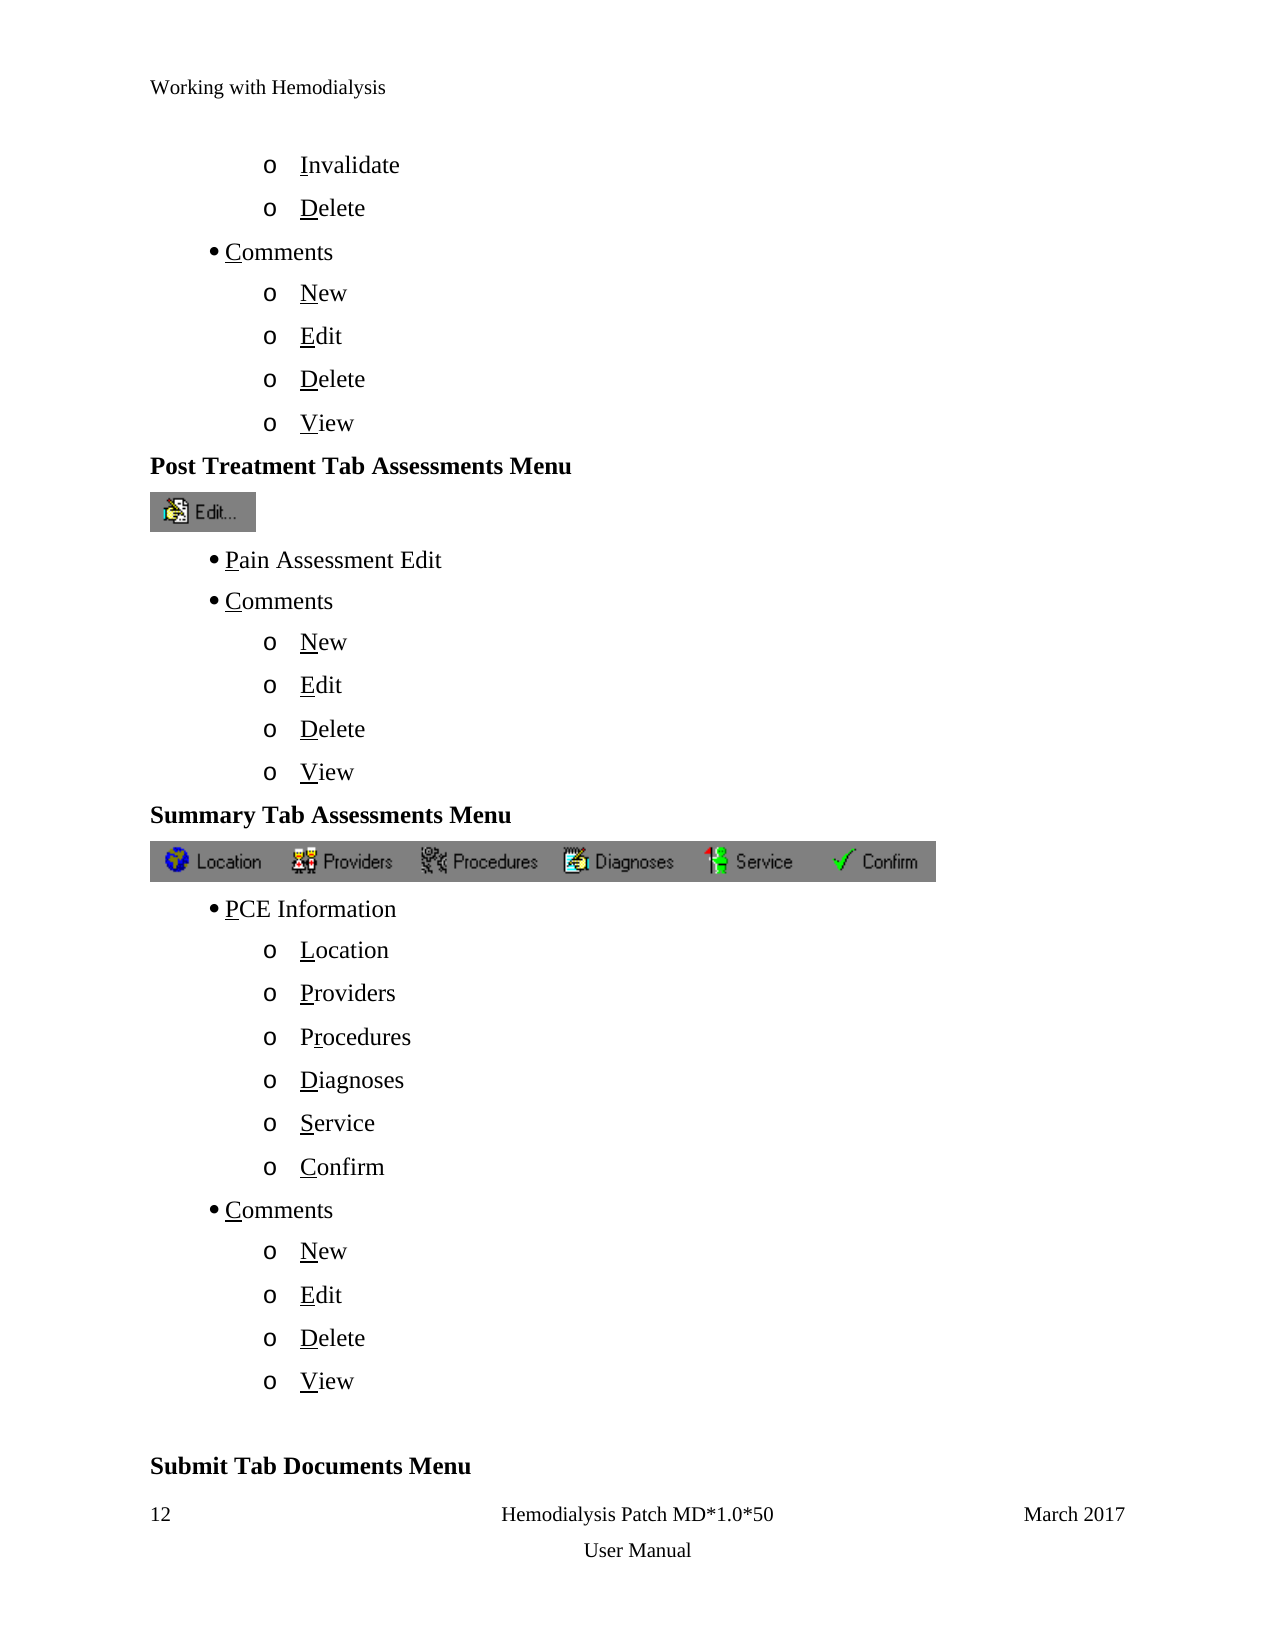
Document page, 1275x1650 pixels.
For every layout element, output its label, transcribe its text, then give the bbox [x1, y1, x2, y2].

list New [262, 627, 1125, 658]
list Location [262, 935, 1125, 966]
list Pain Assessment Edit [210, 545, 1125, 573]
list View [262, 757, 1125, 788]
list Edit [262, 321, 1125, 352]
list Confirm [262, 1152, 1125, 1183]
text Summary Tab Assessments Menu [150, 801, 1125, 829]
list Invalidate [262, 150, 1125, 181]
list View [262, 1366, 1125, 1397]
list Delete [262, 714, 1125, 745]
list New [262, 1236, 1125, 1267]
list PCE Information [210, 894, 1125, 923]
list Comments [210, 1195, 1125, 1224]
picture [150, 492, 256, 532]
list New [262, 278, 1125, 309]
list Diagnoses [262, 1065, 1125, 1096]
text Submit Tab Documents Menu [150, 1451, 1125, 1480]
list Service [262, 1108, 1125, 1139]
list Edit [262, 1280, 1125, 1311]
list Comments [210, 586, 1125, 615]
list Delete [262, 193, 1125, 224]
list View [262, 408, 1125, 439]
list Edit [262, 671, 1125, 701]
list Comments [210, 237, 1125, 265]
list Delete [262, 364, 1125, 395]
list Delete [262, 1323, 1125, 1354]
text Post Treatment Tab Assessments Menu [150, 451, 1125, 480]
list Providers [262, 978, 1125, 1009]
picture [150, 841, 936, 882]
list Procedures [262, 1022, 1125, 1053]
